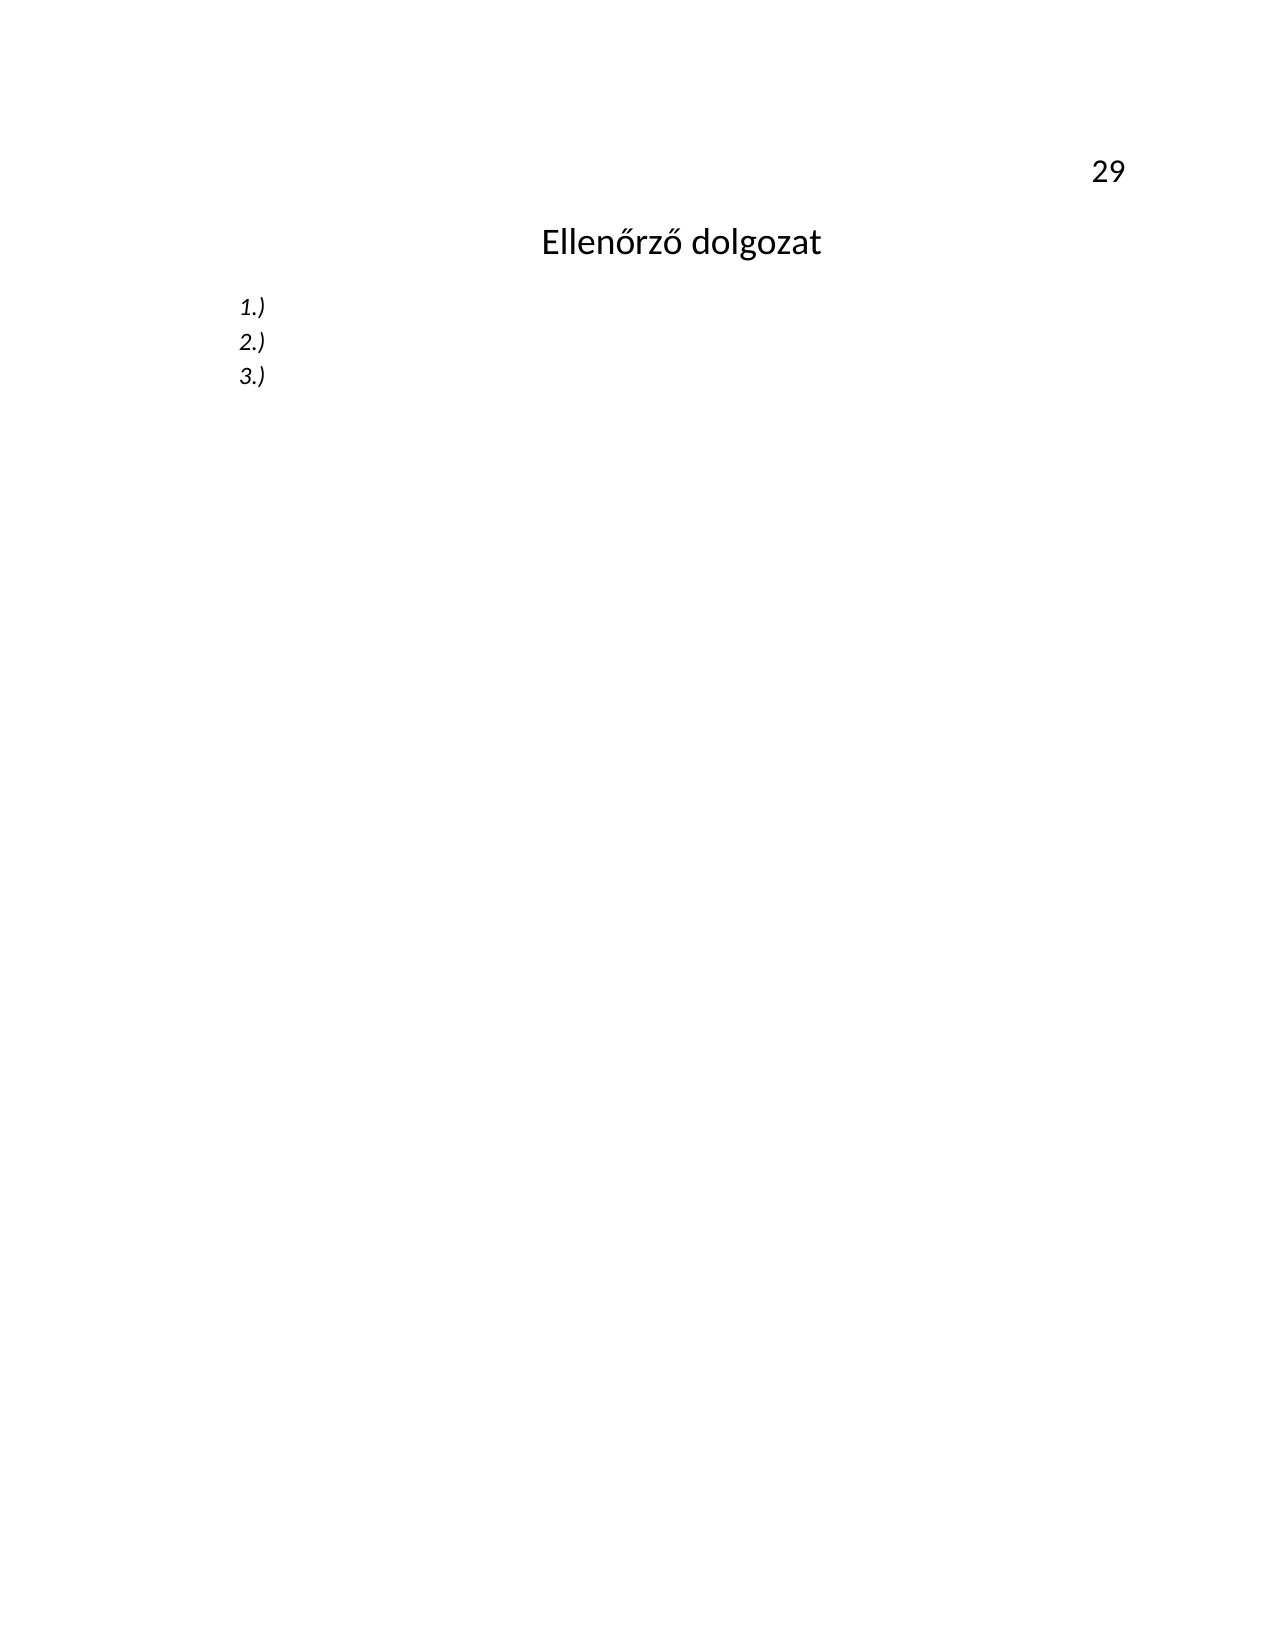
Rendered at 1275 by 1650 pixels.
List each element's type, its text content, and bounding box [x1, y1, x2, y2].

text Ellenőrző dolgozat [224, 218, 1125, 263]
text 29 [224, 150, 1125, 191]
